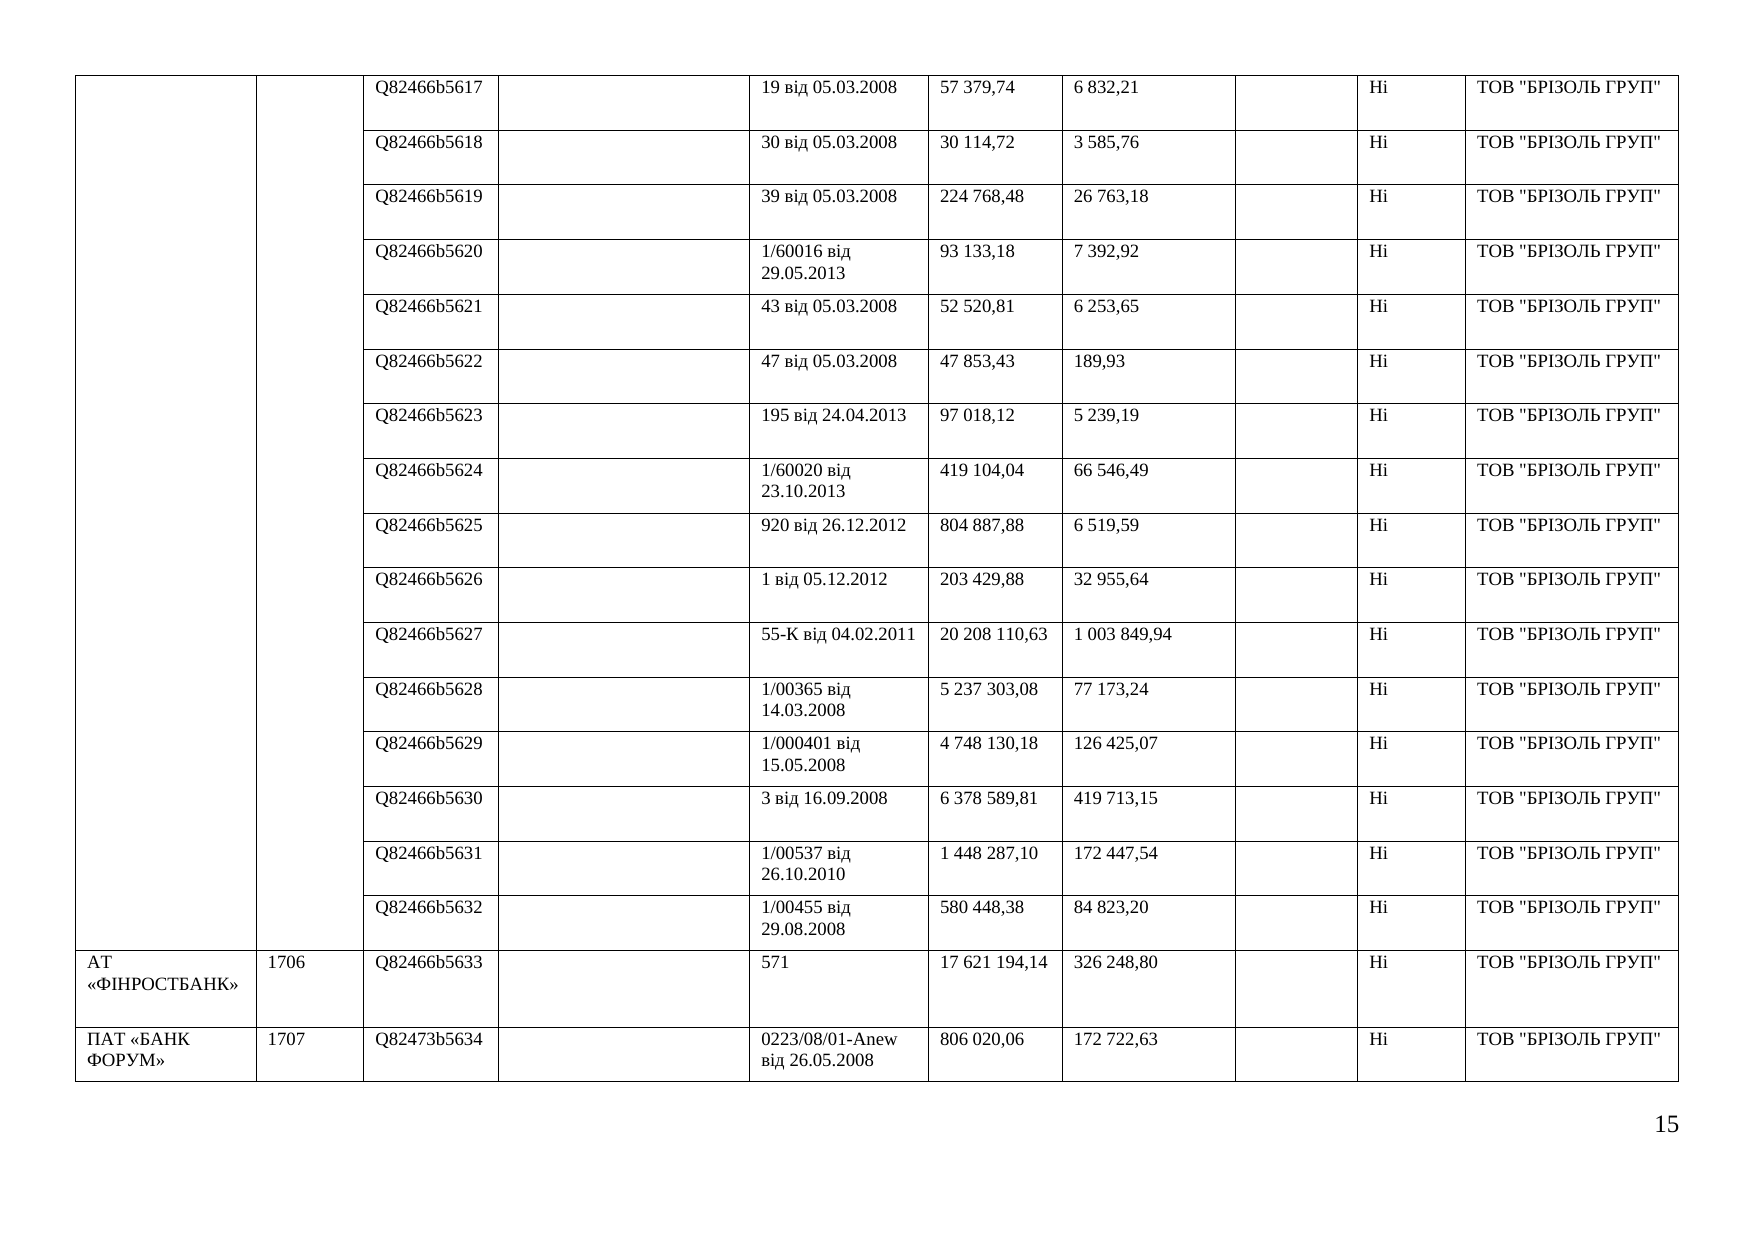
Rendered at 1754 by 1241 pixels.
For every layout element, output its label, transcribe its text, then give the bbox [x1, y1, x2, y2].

table_cell 17 621 194,14 [929, 951, 1062, 1027]
table_cell Ні [1358, 623, 1465, 677]
table_cell 806 020,06 [929, 1028, 1062, 1081]
table_cell [1236, 404, 1357, 458]
table_cell Ні [1358, 131, 1465, 184]
table_cell Q82466b5633 [364, 951, 498, 1027]
table_cell Ні [1358, 842, 1465, 895]
table_cell 920 від 26.12.2012 [750, 514, 928, 567]
table_cell 20 208 110,63 [929, 623, 1062, 677]
table_cell Ні [1358, 459, 1465, 512]
table_cell 32 955,64 [1063, 568, 1235, 622]
table_cell Q82466b5629 [364, 732, 498, 786]
table_cell Ні [1358, 1028, 1465, 1081]
table_cell [499, 350, 749, 403]
table_cell [499, 678, 749, 731]
table_cell ТОВ "БРІЗОЛЬ ГРУП" [1466, 514, 1678, 567]
table_cell 26 763,18 [1063, 185, 1235, 239]
table_cell Q82466b5617 [364, 76, 498, 130]
table_cell ТОВ "БРІЗОЛЬ ГРУП" [1466, 732, 1678, 786]
table_cell 97 018,12 [929, 404, 1062, 458]
table_cell [1236, 787, 1357, 841]
table_cell [499, 896, 749, 950]
table_cell ТОВ "БРІЗОЛЬ ГРУП" [1466, 568, 1678, 622]
table_cell ПАТ «БАНК ФОРУМ» [76, 1028, 256, 1081]
table_cell [499, 404, 749, 458]
table_cell 1/60016 від 29.05.2013 [750, 240, 928, 294]
table_cell Q82466b5628 [364, 678, 498, 731]
table_cell 172 722,63 [1063, 1028, 1235, 1081]
table_cell [499, 295, 749, 348]
table_cell 172 447,54 [1063, 842, 1235, 895]
table_cell ТОВ "БРІЗОЛЬ ГРУП" [1466, 295, 1678, 348]
table_cell [499, 131, 749, 184]
table_cell Q82466b5625 [364, 514, 498, 567]
table_cell 419 104,04 [929, 459, 1062, 512]
table_cell [1236, 240, 1357, 294]
table_cell Q82466b5626 [364, 568, 498, 622]
table_cell Ні [1358, 295, 1465, 348]
table_cell 1/60020 від 23.10.2013 [750, 459, 928, 512]
table_cell [1236, 131, 1357, 184]
table_cell 195 від 24.04.2013 [750, 404, 928, 458]
table_cell [1236, 568, 1357, 622]
table_cell Ні [1358, 350, 1465, 403]
table_cell ТОВ "БРІЗОЛЬ ГРУП" [1466, 350, 1678, 403]
table_cell ТОВ "БРІЗОЛЬ ГРУП" [1466, 842, 1678, 895]
table_cell Q82466b5622 [364, 350, 498, 403]
table_cell 39 від 05.03.2008 [750, 185, 928, 239]
table_cell ТОВ "БРІЗОЛЬ ГРУП" [1466, 459, 1678, 512]
table_cell [1236, 459, 1357, 512]
table_cell Ні [1358, 514, 1465, 567]
table_cell 224 768,48 [929, 185, 1062, 239]
table_cell 66 546,49 [1063, 459, 1235, 512]
table_cell [1236, 350, 1357, 403]
table_cell 1/00365 від 14.03.2008 [750, 678, 928, 731]
table_cell Ні [1358, 951, 1465, 1027]
table_cell 57 379,74 [929, 76, 1062, 130]
table_cell Q82466b5632 [364, 896, 498, 950]
table_cell 580 448,38 [929, 896, 1062, 950]
table_cell ТОВ "БРІЗОЛЬ ГРУП" [1466, 623, 1678, 677]
table_cell Q82466b5623 [364, 404, 498, 458]
table_cell 1/00455 від 29.08.2008 [750, 896, 928, 950]
table_cell Ні [1358, 185, 1465, 239]
table_cell Q82466b5621 [364, 295, 498, 348]
table_cell [499, 1028, 749, 1081]
table_cell 804 887,88 [929, 514, 1062, 567]
table_cell 0223/08/01-Anew від 26.05.2008 [750, 1028, 928, 1081]
table_cell 1 448 287,10 [929, 842, 1062, 895]
table_cell [499, 185, 749, 239]
table_cell 52 520,81 [929, 295, 1062, 348]
table_cell 4 748 130,18 [929, 732, 1062, 786]
table_cell [499, 76, 749, 130]
table_cell 1 від 05.12.2012 [750, 568, 928, 622]
table_cell Ні [1358, 76, 1465, 130]
table_cell Q82466b5631 [364, 842, 498, 895]
table_cell ТОВ "БРІЗОЛЬ ГРУП" [1466, 678, 1678, 731]
table_cell 93 133,18 [929, 240, 1062, 294]
table_cell ТОВ "БРІЗОЛЬ ГРУП" [1466, 951, 1678, 1027]
table_cell ТОВ "БРІЗОЛЬ ГРУП" [1466, 896, 1678, 950]
table_cell [499, 787, 749, 841]
table_cell Q82473b5634 [364, 1028, 498, 1081]
table_cell [1236, 951, 1357, 1027]
table_cell [1236, 896, 1357, 950]
table_cell 30 114,72 [929, 131, 1062, 184]
table_cell 1 003 849,94 [1063, 623, 1235, 677]
table_cell Q82466b5624 [364, 459, 498, 512]
table_cell [1236, 514, 1357, 567]
table_cell 326 248,80 [1063, 951, 1235, 1027]
table_cell 7 392,92 [1063, 240, 1235, 294]
table_cell 77 173,24 [1063, 678, 1235, 731]
table_cell ТОВ "БРІЗОЛЬ ГРУП" [1466, 76, 1678, 130]
table_cell ТОВ "БРІЗОЛЬ ГРУП" [1466, 240, 1678, 294]
table_cell [1236, 76, 1357, 130]
table_cell [1236, 842, 1357, 895]
table_cell [1236, 623, 1357, 677]
table_cell 3 585,76 [1063, 131, 1235, 184]
table_cell 189,93 [1063, 350, 1235, 403]
table_cell 47 від 05.03.2008 [750, 350, 928, 403]
table_cell [499, 240, 749, 294]
table_cell Ні [1358, 240, 1465, 294]
table_cell [499, 623, 749, 677]
table_cell [1236, 295, 1357, 348]
table_cell Ні [1358, 732, 1465, 786]
table_cell 126 425,07 [1063, 732, 1235, 786]
table_cell [499, 459, 749, 512]
table_cell 6 253,65 [1063, 295, 1235, 348]
table_cell 19 від 05.03.2008 [750, 76, 928, 130]
table_cell Q82466b5618 [364, 131, 498, 184]
table_cell ТОВ "БРІЗОЛЬ ГРУП" [1466, 1028, 1678, 1081]
table_cell 84 823,20 [1063, 896, 1235, 950]
table_cell Ні [1358, 896, 1465, 950]
table_cell [1236, 678, 1357, 731]
table_cell Q82466b5619 [364, 185, 498, 239]
table_cell Q82466b5627 [364, 623, 498, 677]
table_cell ТОВ "БРІЗОЛЬ ГРУП" [1466, 131, 1678, 184]
table_cell [499, 514, 749, 567]
table_cell ТОВ "БРІЗОЛЬ ГРУП" [1466, 404, 1678, 458]
table_cell 5 237 303,08 [929, 678, 1062, 731]
table_cell Ні [1358, 568, 1465, 622]
table_cell [499, 842, 749, 895]
table_cell ТОВ "БРІЗОЛЬ ГРУП" [1466, 787, 1678, 841]
table_cell 1/00537 від 26.10.2010 [750, 842, 928, 895]
table_cell АТ «ФІНРОСТБАНК» [76, 951, 256, 1027]
table_cell 1/000401 від 15.05.2008 [750, 732, 928, 786]
table_cell [499, 732, 749, 786]
table_cell 30 від 05.03.2008 [750, 131, 928, 184]
table_cell 55-К від 04.02.2011 [750, 623, 928, 677]
table_cell 5 239,19 [1063, 404, 1235, 458]
table_cell 203 429,88 [929, 568, 1062, 622]
table_cell 1706 [257, 951, 363, 1027]
table_cell 43 від 05.03.2008 [750, 295, 928, 348]
table_cell 419 713,15 [1063, 787, 1235, 841]
table_cell Ні [1358, 787, 1465, 841]
table_cell [1236, 1028, 1357, 1081]
table_cell Ні [1358, 404, 1465, 458]
table_cell 571 [750, 951, 928, 1027]
table_cell [1236, 185, 1357, 239]
table_cell Q82466b5620 [364, 240, 498, 294]
table_cell [499, 568, 749, 622]
table_cell Ні [1358, 678, 1465, 731]
table_cell 1707 [257, 1028, 363, 1081]
table_cell 6 378 589,81 [929, 787, 1062, 841]
table_cell [499, 951, 749, 1027]
table_cell 6 519,59 [1063, 514, 1235, 567]
table_cell 3 від 16.09.2008 [750, 787, 928, 841]
table_cell [1236, 732, 1357, 786]
table_cell Q82466b5630 [364, 787, 498, 841]
table_cell ТОВ "БРІЗОЛЬ ГРУП" [1466, 185, 1678, 239]
table_cell 6 832,21 [1063, 76, 1235, 130]
table_cell 47 853,43 [929, 350, 1062, 403]
